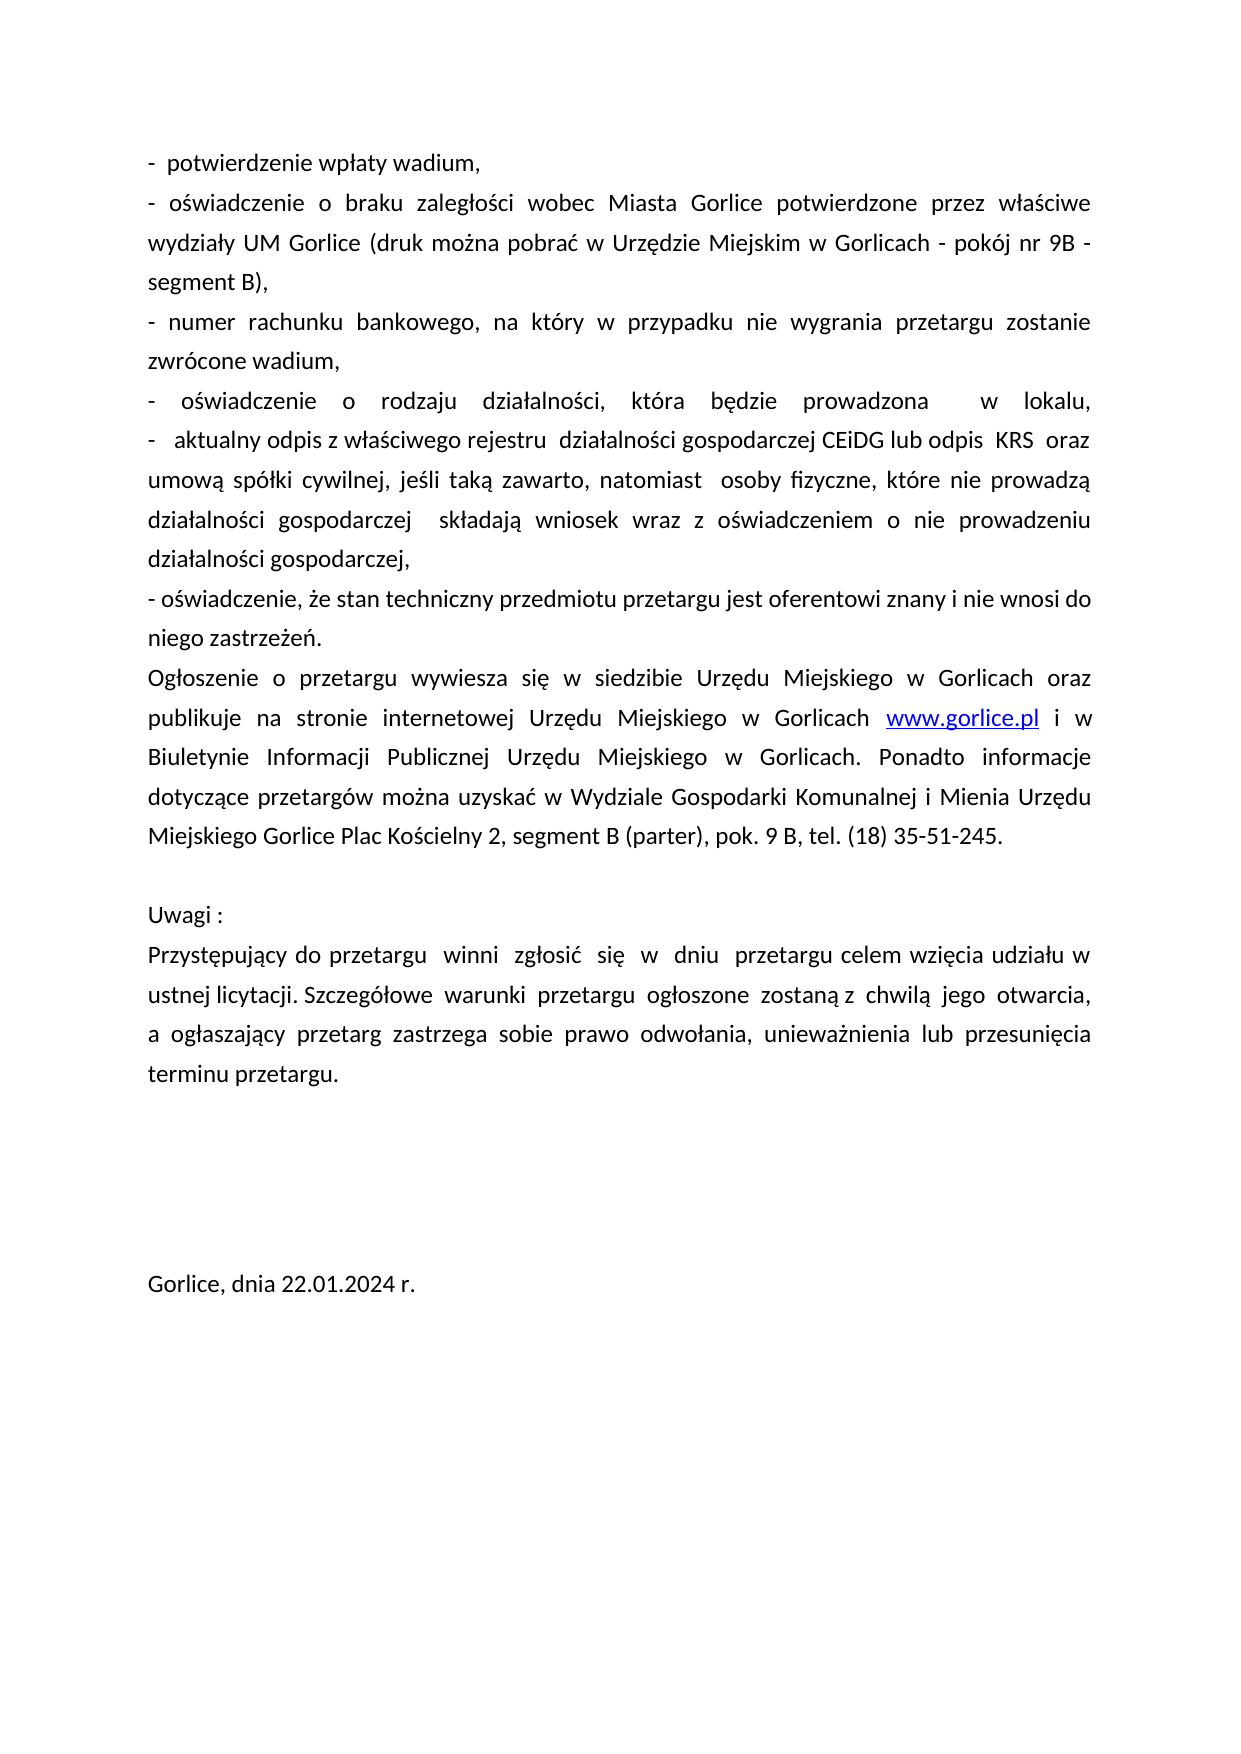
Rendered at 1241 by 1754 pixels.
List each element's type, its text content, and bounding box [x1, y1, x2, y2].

text - potwierdzenie wpłaty wadium, [148, 148, 1093, 178]
text Uwagi : [148, 900, 1093, 930]
text - oświadczenie o rodzaju działalności, która będzie prowadzona w lokalu, - aktualny odpis z właściwego rejestru działalności gospodarczej CEiDG lub odpis KRS oraz umową spółki cywilnej, jeśli taką zawarto, natomiast osoby fizyczne, które nie prowadzą działalności gospodarczej składają wniosek wraz z oświadczeniem o nie prowadzeniu działalności gospodarczej, [148, 385, 1093, 574]
text - oświadczenie o braku zaległości wobec Miasta Gorlice potwierdzone przez właściwe wydziały UM Gorlice (druk można pobrać w Urzędzie Miejskim w Gorlicach - pokój nr 9B - segment B), [148, 187, 1093, 297]
text Przystępujący do przetargu winni zgłosić się w dniu przetargu celem wzięcia udziału w ustnej licytacji. Szczegółowe warunki przetargu ogłoszone zostaną z chwilą jego otwarcia, a ogłaszający przetarg zastrzega sobie prawo odwołania, unieważnienia lub przesunięcia terminu przetargu. [148, 939, 1093, 1088]
text Gorlice, dnia 22.01.2024 r. [148, 1268, 1093, 1299]
text - numer rachunku bankowego, na który w przypadku nie wygrania przetargu zostanie zwrócone wadium, [148, 306, 1093, 376]
text - oświadczenie, że stan techniczny przedmiotu przetargu jest oferentowi znany i nie wnosi do niego zastrzeżeń. [148, 583, 1093, 653]
text Ogłoszenie o przetargu wywiesza się w siedzibie Urzędu Miejskiego w Gorlicach oraz publikuje na stronie internetowej Urzędu Miejskiego w Gorlicach www.gorlice.pl i w Biuletynie Informacji Publicznej Urzędu Miejskiego w Gorlicach. Ponadto informacje dotyczące przetargów można uzyskać w Wydziale Gospodarki Komunalnej i Mienia Urzędu Miejskiego Gorlice Plac Kościelny 2, segment B (parter), pok. 9 B, tel. (18) 35-51-245. [148, 662, 1093, 851]
